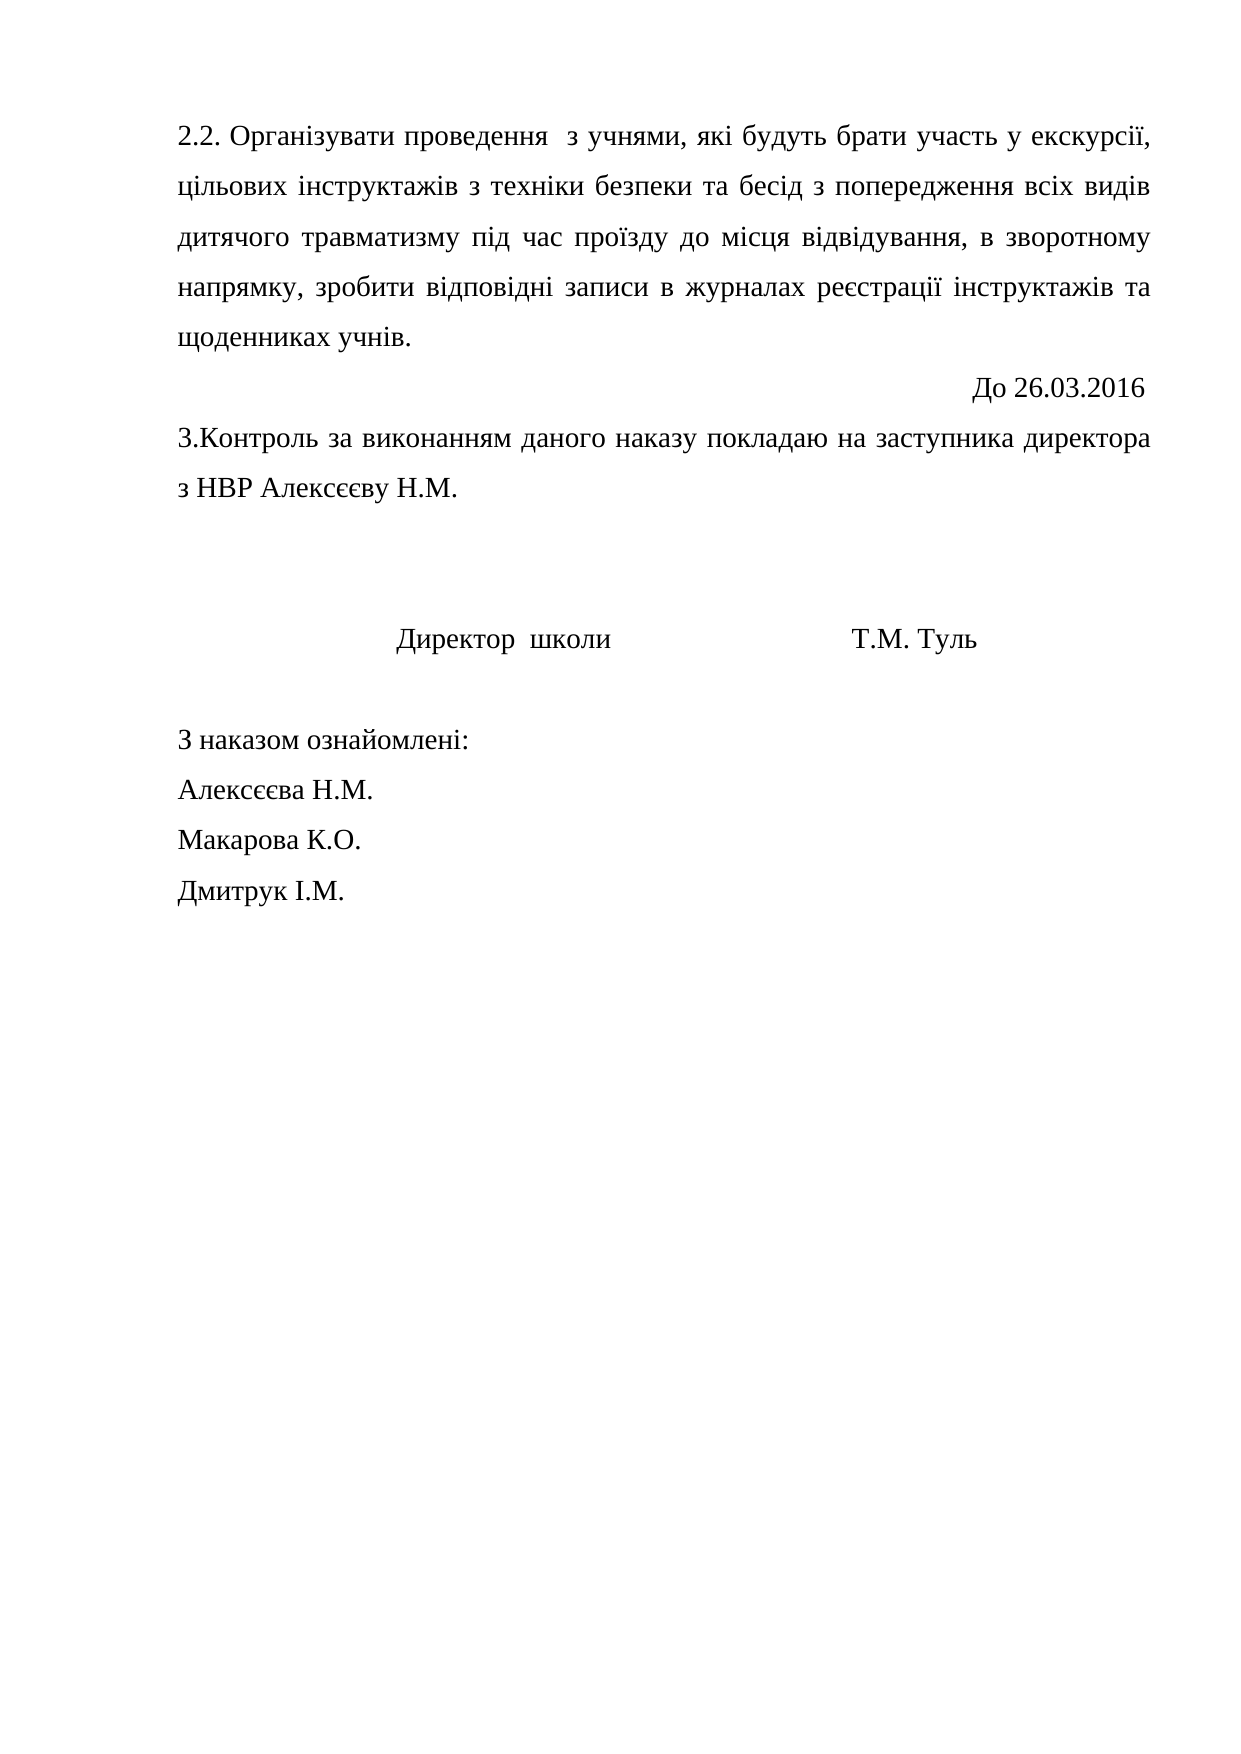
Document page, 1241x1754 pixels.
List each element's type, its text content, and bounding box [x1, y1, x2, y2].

text 3.Контроль за виконанням даного наказу покладаю на заступника директора з НВР Алексєєву Н.М. [177, 420, 1152, 504]
text До 26.03.2016 [177, 370, 1152, 403]
text Алексєєва Н.М. [177, 772, 1152, 806]
text Дмитрук І.М. [177, 873, 1152, 906]
text З наказом ознайомлені: [177, 722, 1152, 755]
text Директор школи Т.М. Туль [177, 621, 1152, 655]
text Макарова К.О. [177, 822, 1152, 856]
text 2.2. Організувати проведення з учнями, які будуть брати участь у екскурсії, цільових інструктажів з техніки безпеки та бесід з попередження всіх видів дитячого травматизму під час проїзду до місця відвідування, в зворотному напрямку, зробити відповідні записи в журналах реєстрації інструктажів та щоденниках учнів. [177, 118, 1152, 353]
